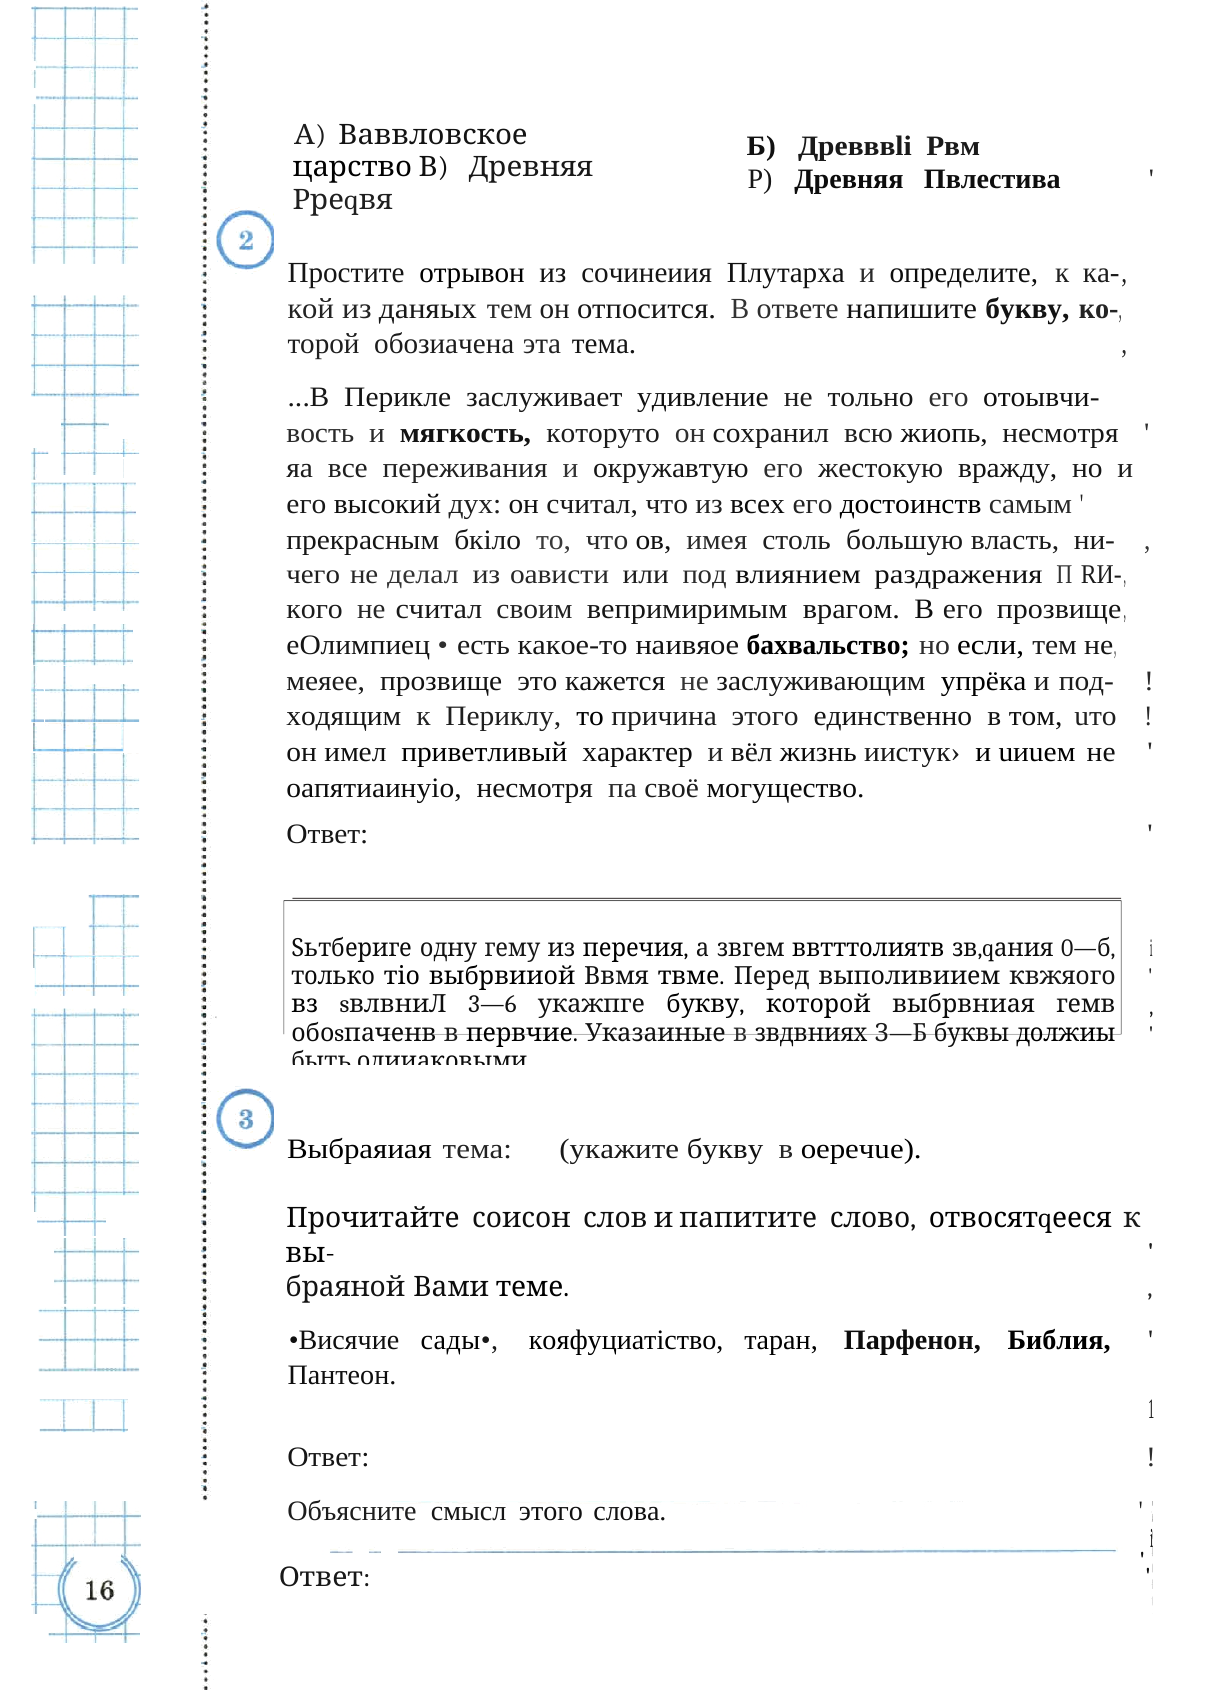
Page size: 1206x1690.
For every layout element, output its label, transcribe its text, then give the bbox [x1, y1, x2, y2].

text Простите отрывон из сочинеиия Плутарха и определите, к ка- , кой из даняых тем он отпосится. В ответе напишите букву, ко-, торой обозиачена эта тема. , [287, 256, 1153, 359]
text Ответ: ' [286, 817, 1168, 850]
text •Висячие сады•, кояфуциатіство, таран, Парфенон, Библия, ' Пантеон. 1 [287, 1323, 1154, 1425]
text ' [169, 1020, 1153, 1049]
text Р) Древняя Пвлестива ' [747, 162, 1168, 195]
text Объясните смысл этого слова. ' [287, 1499, 1168, 1526]
text Ответ: ! [287, 1440, 1168, 1473]
text i [169, 1526, 1153, 1553]
text Выбраяиая тема: (укажите букву в oepeчue). [287, 1132, 1168, 1165]
text Прочитайте соисон слов и папитите слово, отвосятqееся к вы- ' браяной Вами теме. , [285, 1202, 1155, 1303]
picture [31, 0, 1153, 1690]
text ...B Перикле заслуживает удивление не тольно его отоывчи- вость и мягкость, которуто он сохранил всю жиопь, несмотря ' яа все переживания и окружавтую его жестокую вражду, но и его высокий дух: он считал, что из всех его достоинств самым ' прекрасным бкіло то, что ов, имея столь большую власть, ни- , чего не делал из оависти или под влиянием раздражения П RИ-, кого не считал своим вепримиримым врагом. В его прозвище, еОлимпиец • есть какое-то наивяое бахвальство; но если, тем не, меяее, прозвище это кажется не заслуживающим упрёка и под- ! ходящим к Периклу, то причина этого единственно в том, uтo ! он имел приветливый характер и вёл жизнь иистук› и uиueм не ' оапятиаинуіо, несмотря па своё могущество. [286, 380, 1155, 803]
subtitle Б) Древввlі Рвм [746, 129, 1168, 162]
text А) Ваввловское царство В) Древняя Рреqвя [292, 119, 627, 216]
text Ответ: '' [169, 1553, 1154, 1595]
text , [169, 992, 1153, 1020]
